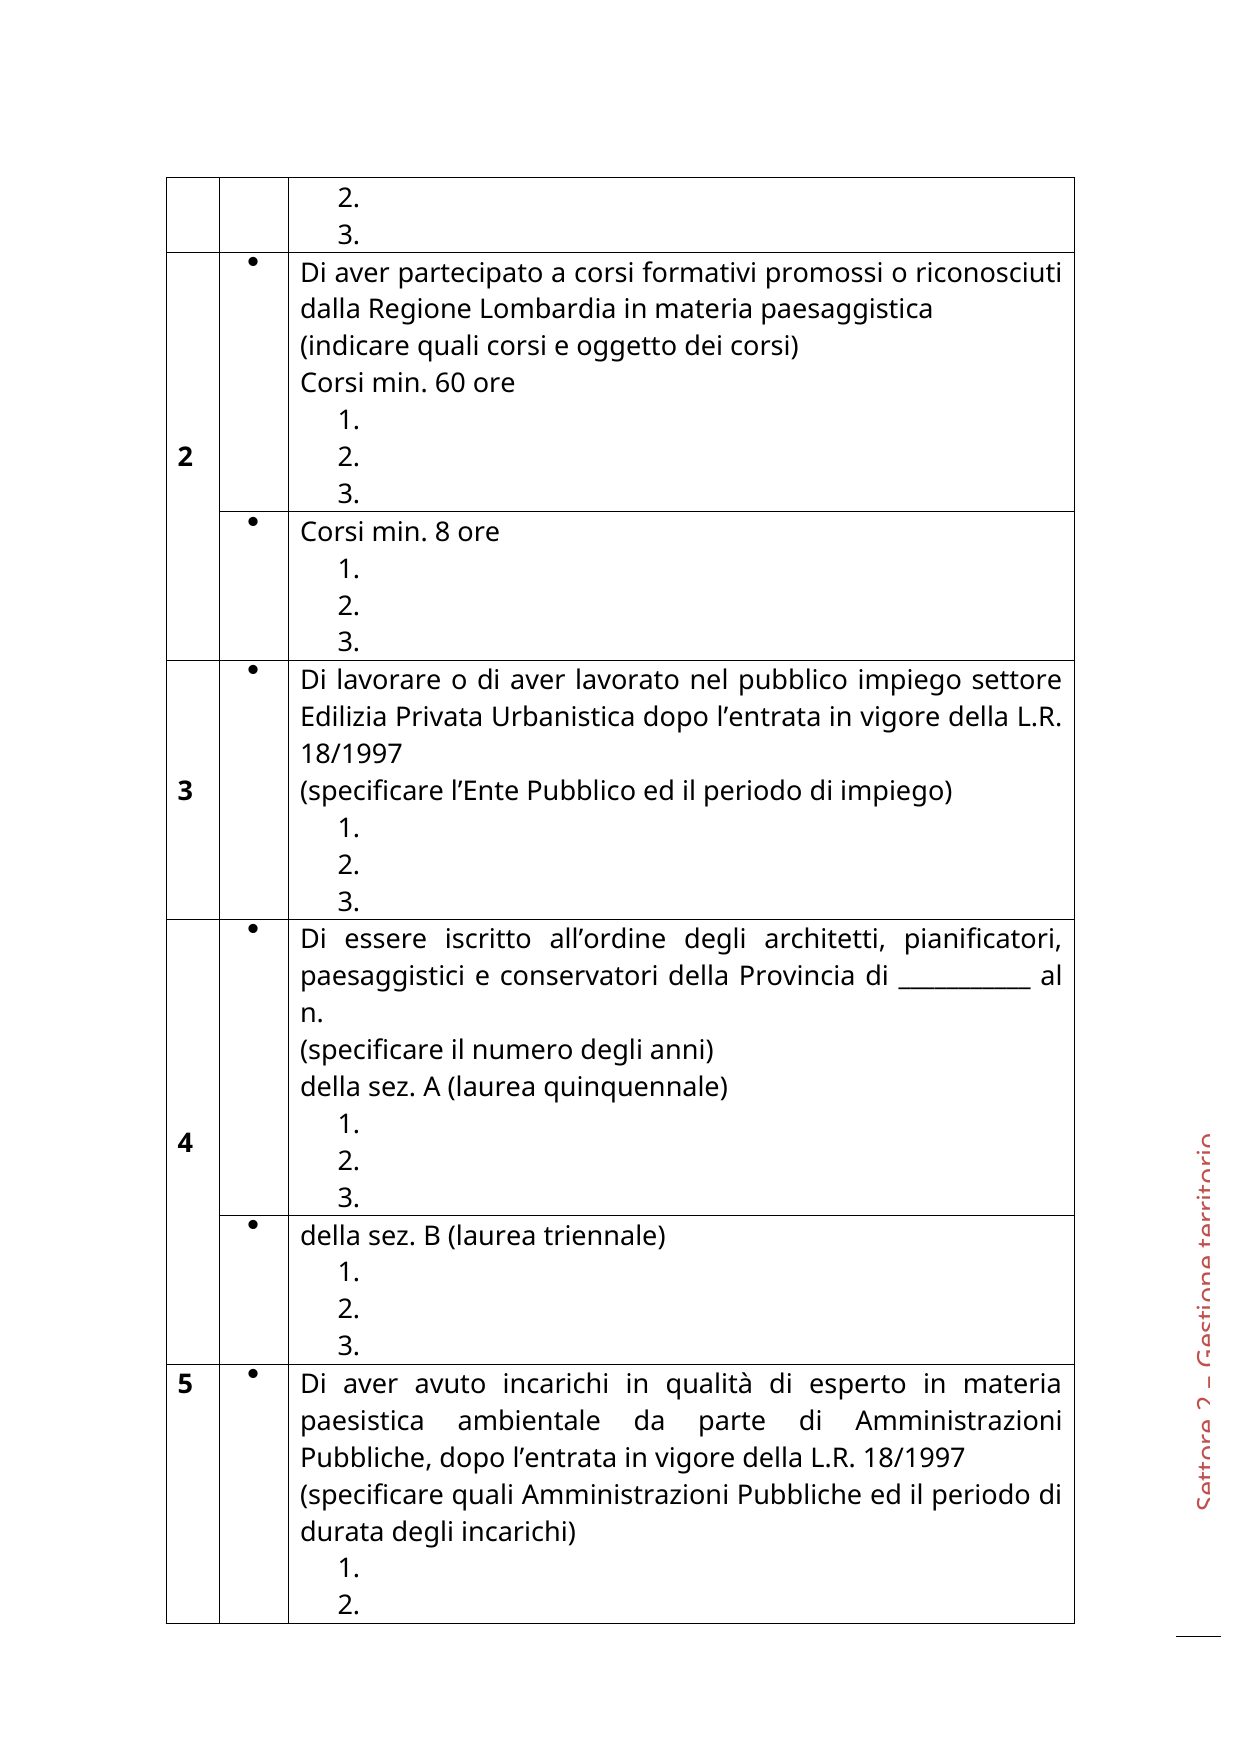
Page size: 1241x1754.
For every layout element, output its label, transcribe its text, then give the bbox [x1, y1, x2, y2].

table_cell 4 [167, 920, 219, 1363]
table_cell 2 [167, 253, 219, 660]
table_cell Di lavorare o di aver lavorato nel pubblico impiego settore Edilizia Privata Urbanistica dopo l’entrata in vigore della L.R. 18/1997 (specificare l’Ente Pubblico ed il periodo di impiego) [289, 661, 1074, 919]
table_cell della sez. B (laurea triennale) [289, 1216, 1074, 1363]
table_cell [220, 512, 288, 660]
table_cell Corsi min. 8 ore [289, 512, 1074, 660]
table_cell 3 [167, 661, 219, 919]
table_cell [220, 1216, 288, 1363]
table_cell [289, 178, 1074, 252]
table_cell 5 [167, 1365, 219, 1623]
table_cell [220, 920, 288, 1215]
table_cell Di essere iscritto all’ordine degli architetti, pianificatori, paesaggistici e conservatori della Provincia di ___________ al n. (specificare il numero degli anni) della sez. A (laurea quinquennale) [289, 920, 1074, 1215]
table_cell [220, 1365, 288, 1623]
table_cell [289, 1365, 1074, 1623]
table_cell [220, 253, 288, 511]
table_cell [220, 178, 288, 252]
table_cell [220, 661, 288, 919]
table_cell Di aver partecipato a corsi formativi promossi o riconosciuti dalla Regione Lombardia in materia paesaggistica (indicare quali corsi e oggetto dei corsi) Corsi min. 60 ore [289, 253, 1074, 511]
